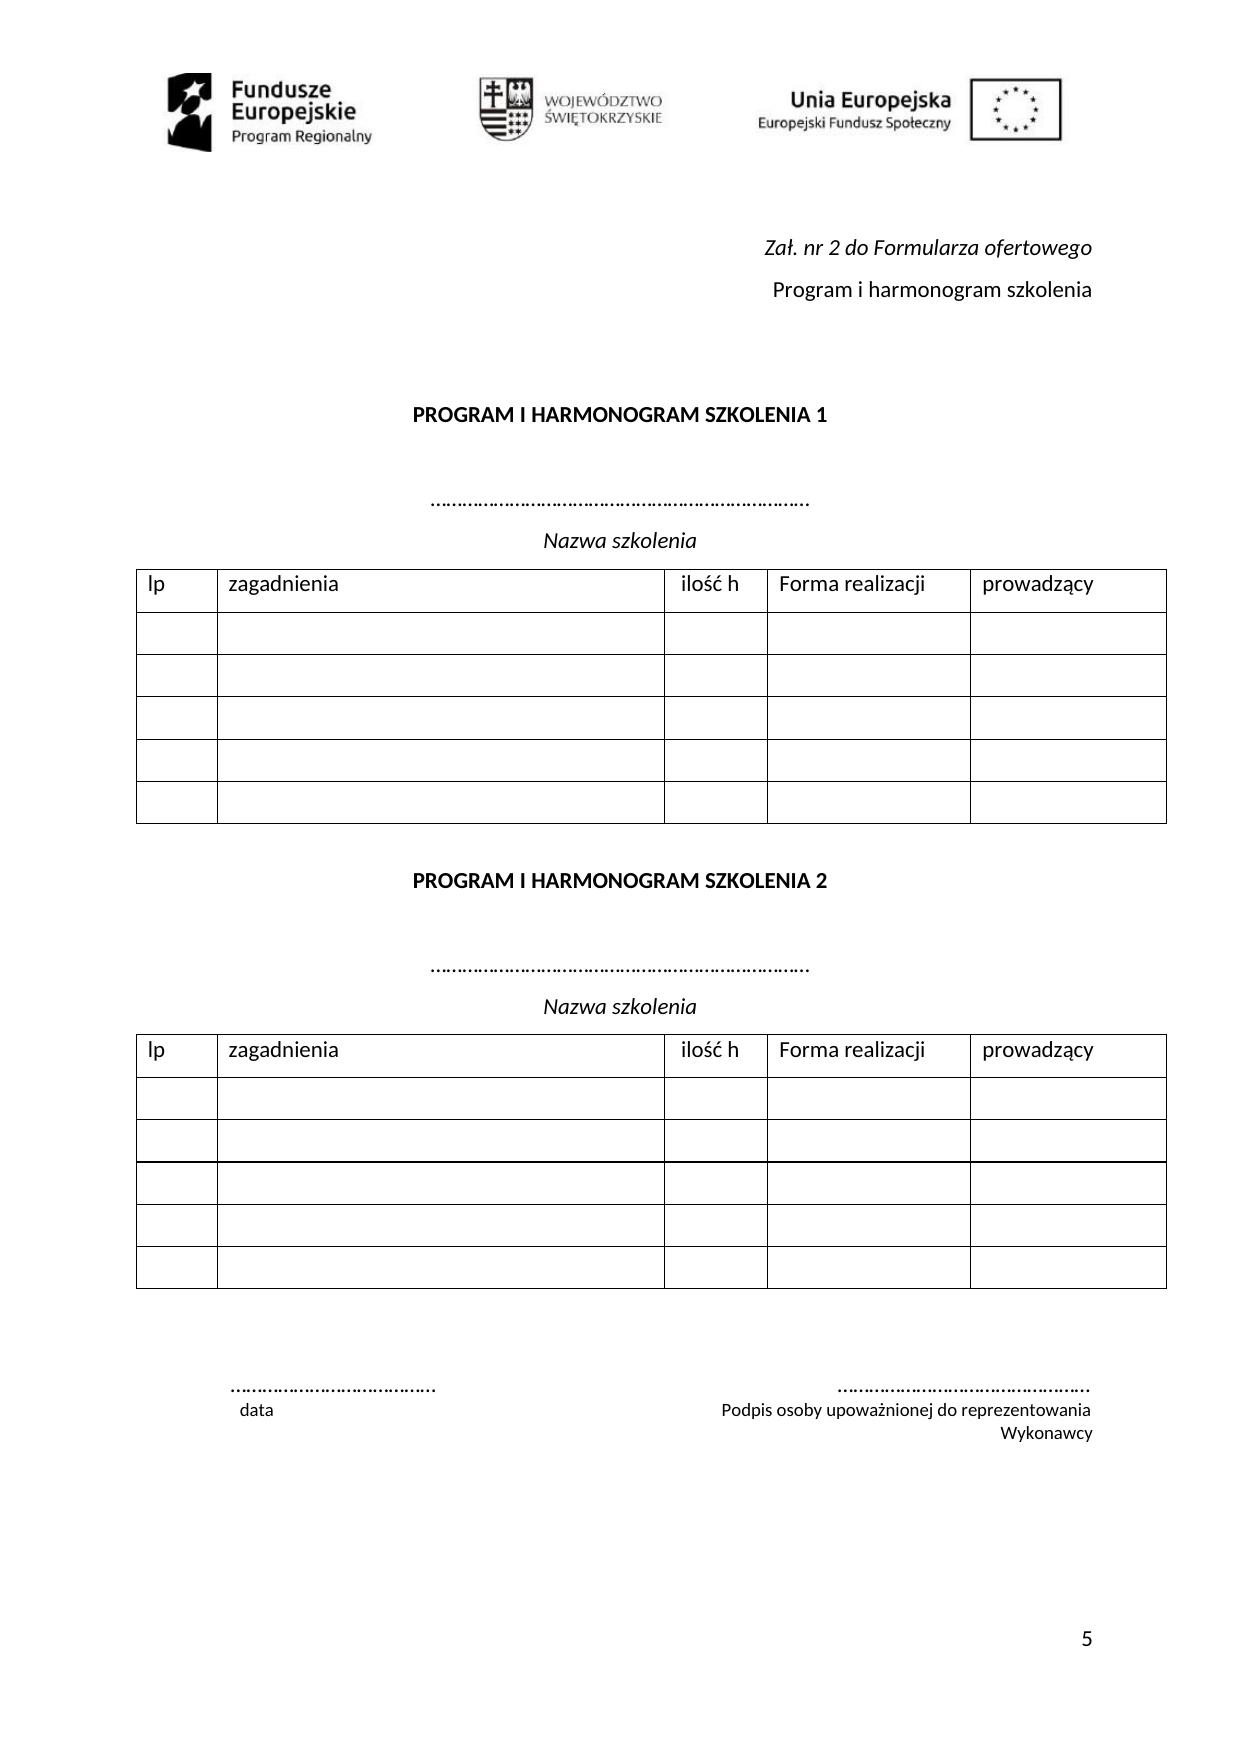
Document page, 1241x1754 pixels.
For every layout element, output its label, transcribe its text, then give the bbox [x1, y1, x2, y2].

table_cell [665, 697, 767, 738]
text Nazwa szkolenia [148, 992, 1092, 1020]
table_cell [218, 1247, 664, 1288]
table_cell [971, 1205, 1166, 1246]
table_cell [218, 740, 664, 781]
table_cell [218, 613, 664, 654]
table_cell [768, 1205, 970, 1246]
table_cell [137, 697, 217, 738]
table_cell [971, 613, 1166, 654]
table_header Forma realizacji [768, 570, 970, 612]
text Zał. nr 2 do Formularza ofertowego [148, 233, 1092, 261]
table_cell [665, 1163, 767, 1204]
table_cell [665, 740, 767, 781]
table_cell [665, 1120, 767, 1161]
table_cell [137, 1120, 217, 1161]
table_cell [971, 782, 1166, 823]
table_header lp [137, 1035, 217, 1077]
table_cell [137, 613, 217, 654]
table_cell [971, 697, 1166, 738]
table_cell [971, 1078, 1166, 1119]
table_cell [218, 697, 664, 738]
text Nazwa szkolenia [148, 527, 1092, 554]
table_cell [137, 740, 217, 781]
table_cell [768, 697, 970, 738]
table_cell [218, 1163, 664, 1204]
table_cell [665, 782, 767, 823]
table_cell [137, 1078, 217, 1119]
table_cell [218, 1078, 664, 1119]
text ………………………………… ………………………………………… data Podpis osoby upoważnionej do reprezentowania Wykonawcy [148, 1371, 1092, 1444]
table_cell [768, 655, 970, 696]
table_header prowadzący [971, 1035, 1166, 1077]
table_cell [665, 1247, 767, 1288]
table_cell [137, 1163, 217, 1204]
table_cell [665, 613, 767, 654]
table_header prowadzący [971, 570, 1166, 612]
table_header Forma realizacji [768, 1035, 970, 1077]
table_cell [768, 1247, 970, 1288]
table_cell [971, 655, 1166, 696]
table_cell [971, 1163, 1166, 1204]
table_cell [768, 613, 970, 654]
table_cell [768, 1120, 970, 1161]
table_cell [137, 655, 217, 696]
table_cell [665, 655, 767, 696]
table_cell [665, 1205, 767, 1246]
table_cell [218, 1120, 664, 1161]
table_cell [218, 1205, 664, 1246]
text PROGRAM I HARMONOGRAM SZKOLENIA 1 [148, 401, 1092, 429]
table_header zagadnienia [218, 1035, 664, 1077]
table_header lp [137, 570, 217, 612]
table_cell [137, 1205, 217, 1246]
table_cell [971, 740, 1166, 781]
table_cell [971, 1247, 1166, 1288]
text ……………………………………………………………… [148, 484, 1092, 513]
table_cell [768, 740, 970, 781]
table_cell [768, 1163, 970, 1204]
table_cell [137, 782, 217, 823]
table_cell [665, 1078, 767, 1119]
table_cell [137, 1247, 217, 1288]
table_cell [768, 1078, 970, 1119]
table_header ilość h [665, 1035, 767, 1077]
table_cell [218, 655, 664, 696]
text PROGRAM I HARMONOGRAM SZKOLENIA 2 [148, 866, 1092, 894]
table_header zagadnienia [218, 570, 664, 612]
table_cell [971, 1120, 1166, 1161]
text Program i harmonogram szkolenia [148, 275, 1092, 303]
text ……………………………………………………………… [148, 950, 1092, 978]
table_cell [768, 782, 970, 823]
table_header ilość h [665, 570, 767, 612]
table_cell [218, 782, 664, 823]
